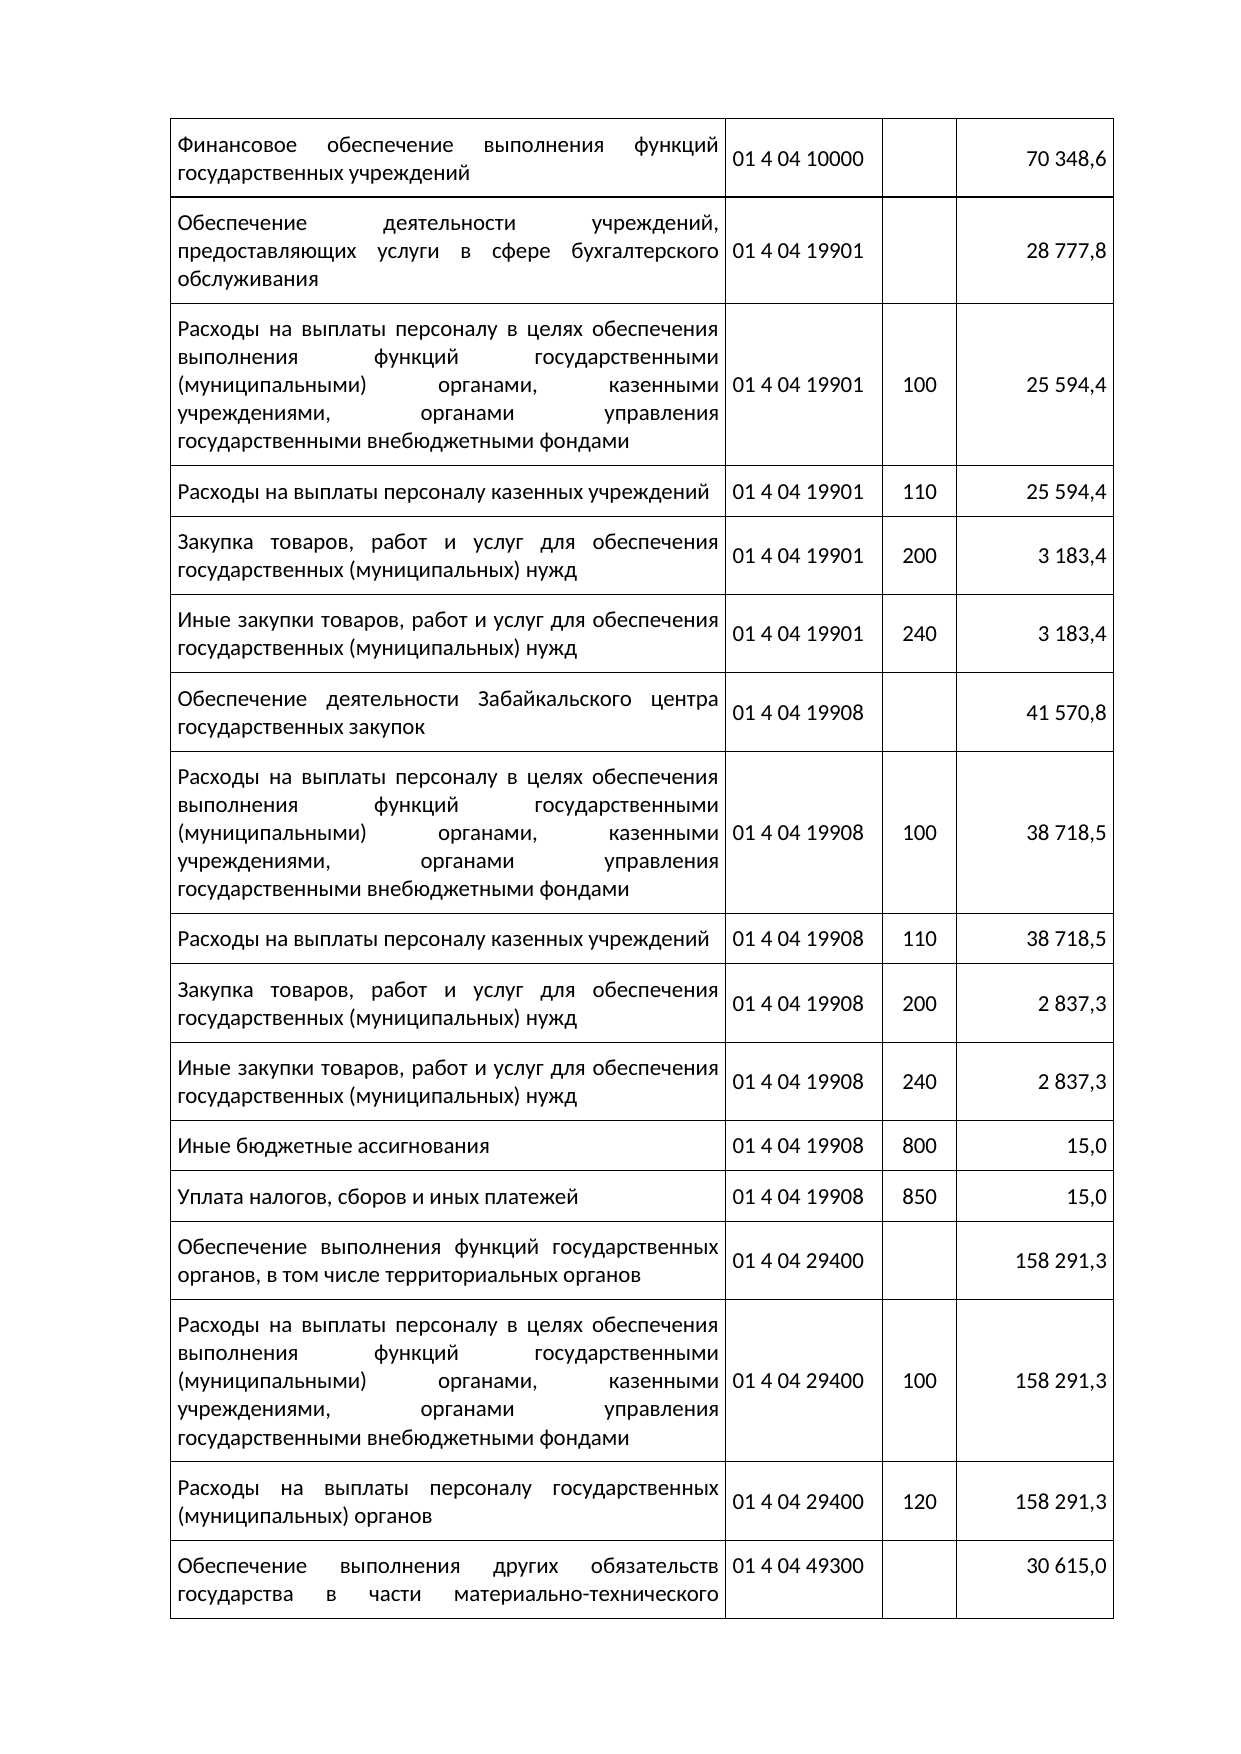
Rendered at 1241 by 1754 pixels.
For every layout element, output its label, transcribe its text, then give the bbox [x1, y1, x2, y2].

table_cell 850 [883, 1171, 956, 1221]
table_cell 30 615,0 [957, 1541, 1113, 1618]
table_cell 158 291,3 [957, 1300, 1113, 1461]
table_cell 38 718,5 [957, 914, 1113, 963]
table_cell 70 348,6 [957, 119, 1113, 196]
table_cell 3 183,4 [957, 595, 1113, 672]
table_cell Обеспечение выполнения функций государственных органов, в том числе территориальных органов [171, 1222, 725, 1299]
table_cell Обеспечение деятельности Забайкальского центра государственных закупок [171, 673, 725, 751]
table_cell 41 570,8 [957, 673, 1113, 751]
table_cell 240 [883, 595, 956, 672]
table_cell 100 [883, 1300, 956, 1461]
table_cell 15,0 [957, 1171, 1113, 1221]
table_cell 01 4 04 29400 [726, 1300, 882, 1461]
table_cell 38 718,5 [957, 752, 1113, 913]
table_cell 01 4 04 19901 [726, 595, 882, 672]
table_cell 2 837,3 [957, 1043, 1113, 1120]
table_cell Расходы на выплаты персоналу государственных (муниципальных) органов [171, 1462, 725, 1539]
table_cell 110 [883, 466, 956, 516]
table_cell Финансовое обеспечение выполнения функций государственных учреждений [171, 119, 725, 196]
table_cell Иные закупки товаров, работ и услуг для обеспечения государственных (муниципальных) нужд [171, 595, 725, 672]
table_cell 01 4 04 49300 [726, 1541, 882, 1618]
table_cell Иные закупки товаров, работ и услуг для обеспечения государственных (муниципальных) нужд [171, 1043, 725, 1120]
table_cell 01 4 04 19908 [726, 914, 882, 963]
table_cell 01 4 04 19908 [726, 964, 882, 1042]
table_cell Расходы на выплаты персоналу в целях обеспечения выполнения функций государственными (муниципальными) органами, казенными учреждениями, органами управления государственными внебюджетными фондами [171, 752, 725, 913]
table_cell 100 [883, 752, 956, 913]
table_cell 01 4 04 29400 [726, 1222, 882, 1299]
table_cell Иные бюджетные ассигнования [171, 1121, 725, 1170]
table_cell 01 4 04 29400 [726, 1462, 882, 1539]
table_cell 110 [883, 914, 956, 963]
table_cell 100 [883, 304, 956, 465]
table_cell Закупка товаров, работ и услуг для обеспечения государственных (муниципальных) нужд [171, 964, 725, 1042]
table_cell 2 837,3 [957, 964, 1113, 1042]
table_cell 28 777,8 [957, 198, 1113, 303]
table_cell Расходы на выплаты персоналу в целях обеспечения выполнения функций государственными (муниципальными) органами, казенными учреждениями, органами управления государственными внебюджетными фондами [171, 304, 725, 465]
table_cell [883, 198, 956, 303]
table_cell [883, 673, 956, 751]
table_cell 01 4 04 19901 [726, 466, 882, 516]
table_cell 01 4 04 19901 [726, 304, 882, 465]
table_cell 200 [883, 517, 956, 594]
table_cell 25 594,4 [957, 466, 1113, 516]
table_cell Расходы на выплаты персоналу казенных учреждений [171, 914, 725, 963]
table_cell 120 [883, 1462, 956, 1539]
table_cell 01 4 04 19901 [726, 198, 882, 303]
table_cell 01 4 04 19908 [726, 1171, 882, 1221]
table_cell 240 [883, 1043, 956, 1120]
table_cell Расходы на выплаты персоналу казенных учреждений [171, 466, 725, 516]
table_cell [883, 119, 956, 196]
table_cell 01 4 04 19908 [726, 752, 882, 913]
table_cell Закупка товаров, работ и услуг для обеспечения государственных (муниципальных) нужд [171, 517, 725, 594]
table_cell [883, 1222, 956, 1299]
table_cell 200 [883, 964, 956, 1042]
table_cell 158 291,3 [957, 1222, 1113, 1299]
table_cell Обеспечение деятельности учреждений, предоставляющих услуги в сфере бухгалтерского обслуживания [171, 198, 725, 303]
table_cell Уплата налогов, сборов и иных платежей [171, 1171, 725, 1221]
table_cell 01 4 04 19908 [726, 673, 882, 751]
table_cell 01 4 04 19908 [726, 1043, 882, 1120]
table_cell 01 4 04 10000 [726, 119, 882, 196]
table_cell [171, 1541, 725, 1618]
table_cell 01 4 04 19901 [726, 517, 882, 594]
table_cell Расходы на выплаты персоналу в целях обеспечения выполнения функций государственными (муниципальными) органами, казенными учреждениями, органами управления государственными внебюджетными фондами [171, 1300, 725, 1461]
table_cell 3 183,4 [957, 517, 1113, 594]
table_cell 158 291,3 [957, 1462, 1113, 1539]
table_cell 25 594,4 [957, 304, 1113, 465]
table_cell 800 [883, 1121, 956, 1170]
table_cell 01 4 04 19908 [726, 1121, 882, 1170]
table_cell 15,0 [957, 1121, 1113, 1170]
table_cell [883, 1541, 956, 1618]
